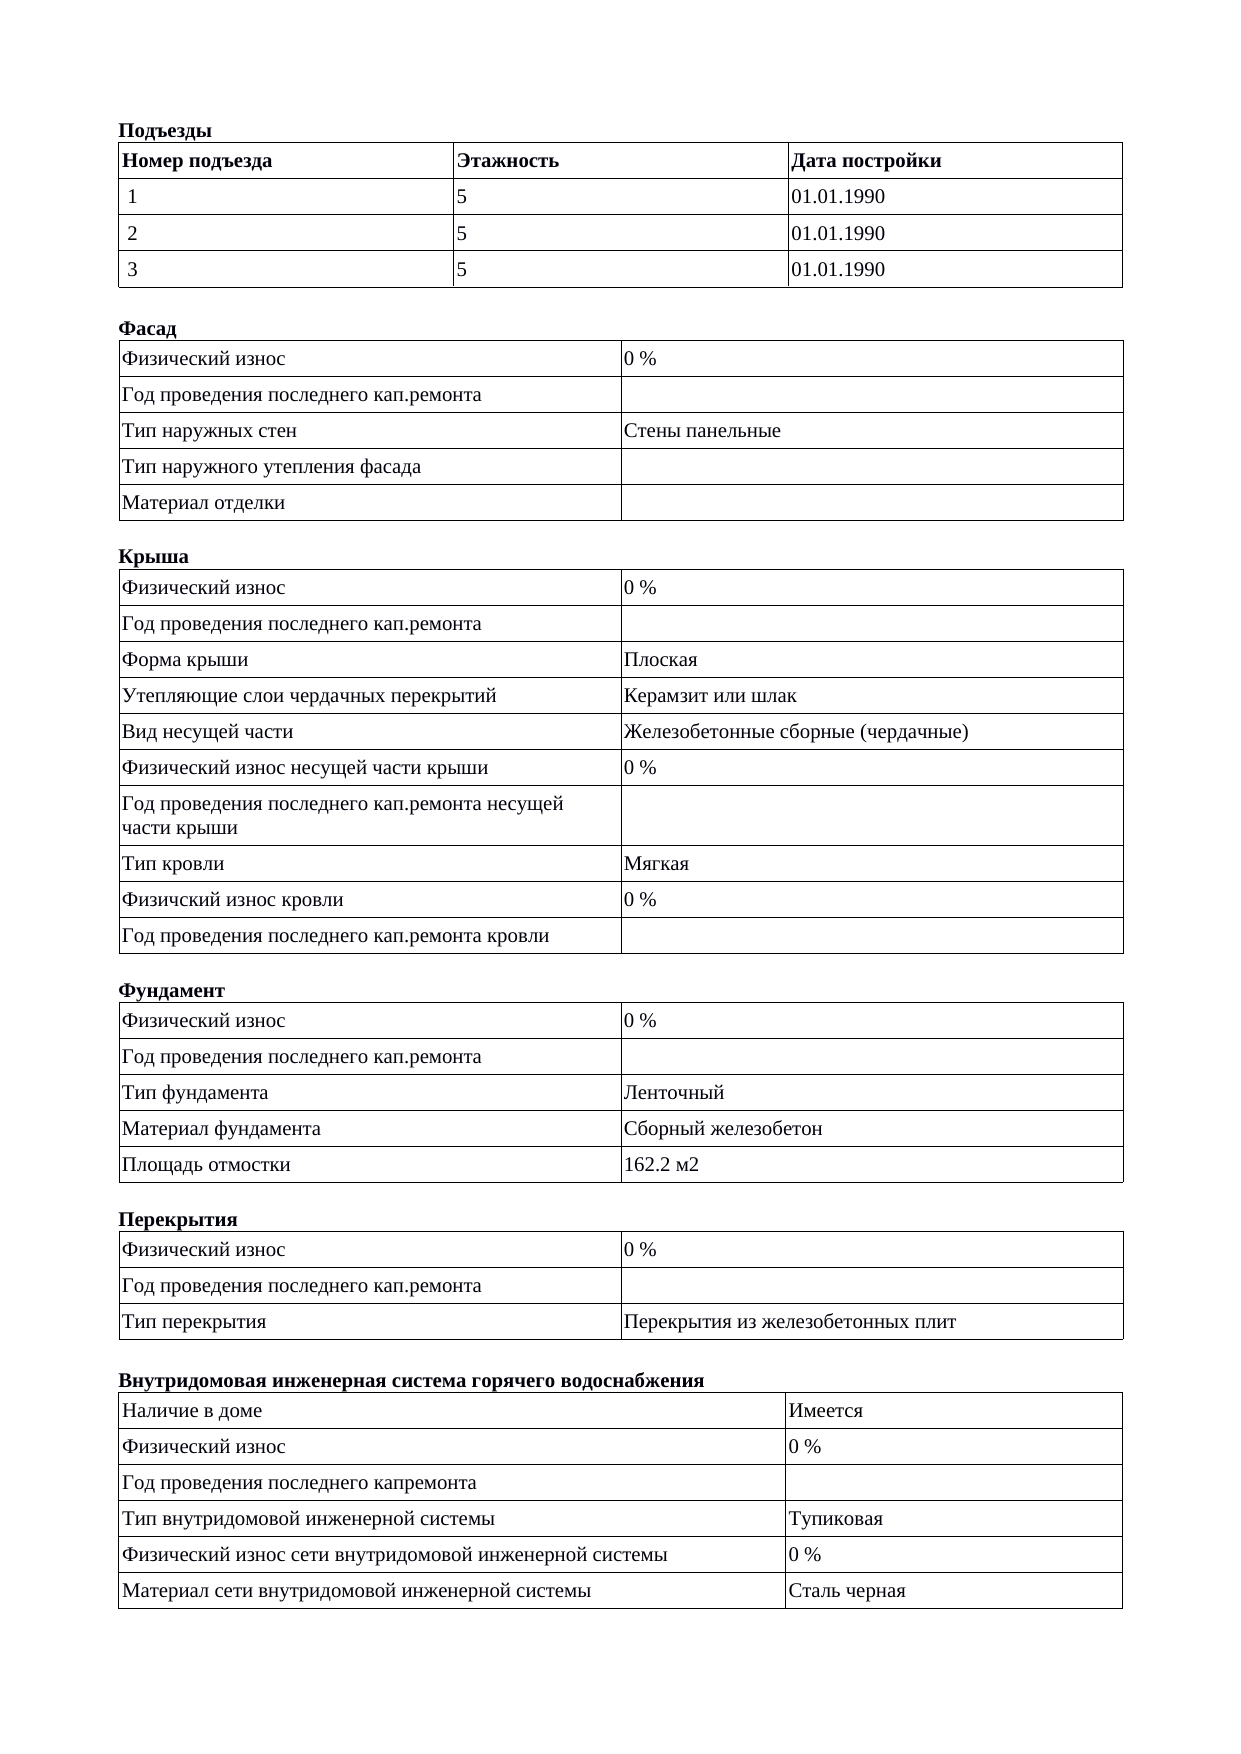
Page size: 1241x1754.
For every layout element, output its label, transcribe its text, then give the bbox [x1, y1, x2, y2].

table_cell 5 [454, 251, 788, 286]
table_cell Год проведения последнего кап.ремонта [120, 1268, 621, 1303]
table_cell Железобетонные сборные (чердачные) [622, 714, 1123, 749]
table_cell Керамзит или шлак [622, 678, 1123, 713]
table_cell 0 % [622, 882, 1123, 917]
table_cell Тип фундамента [120, 1075, 621, 1110]
table_header Этажность [454, 143, 788, 178]
table_cell Плоская [622, 642, 1123, 677]
table_header Физический износ [120, 341, 621, 376]
table_cell Стены панельные [622, 413, 1123, 448]
table_cell [622, 606, 1123, 641]
table_cell Тип наружных стен [120, 413, 621, 448]
text Крыша [118, 521, 1122, 568]
table_cell Сборный железобетон [622, 1111, 1123, 1146]
table_header Физический износ [120, 570, 621, 604]
table_cell Год проведения последнего капремонта [119, 1465, 785, 1500]
table_header Имеется [786, 1393, 1122, 1428]
table_cell Физический износ [119, 1429, 785, 1464]
table_cell 5 [454, 179, 788, 214]
table_cell 01.01.1990 [789, 179, 1122, 214]
table_cell Материал сети внутридомовой инженерной системы [119, 1573, 785, 1608]
table_cell 5 [454, 215, 788, 250]
table_cell [622, 485, 1123, 520]
table_header Наличие в доме [119, 1393, 785, 1428]
text Подъезды [118, 118, 1122, 142]
table_header 0 % [622, 1232, 1123, 1267]
table_cell 0 % [786, 1429, 1122, 1464]
table_cell Сталь черная [786, 1573, 1122, 1608]
table_cell 0 % [786, 1537, 1122, 1572]
table_cell Тупиковая [786, 1501, 1122, 1536]
table_cell Год проведения последнего кап.ремонта [120, 377, 621, 412]
table_cell Год проведения последнего кап.ремонта кровли [120, 918, 621, 953]
table_cell Материал отделки [120, 485, 621, 520]
table_header 0 % [622, 570, 1123, 604]
table_cell Перекрытия из железобетонных плит [622, 1304, 1123, 1339]
table_cell Физический износ сети внутридомовой инженерной системы [119, 1537, 785, 1572]
table_cell 0 % [622, 750, 1123, 785]
table_cell Утепляющие слои чердачных перекрытий [120, 678, 621, 713]
table_cell Форма крыши [120, 642, 621, 677]
table_cell Площадь отмостки [120, 1147, 621, 1182]
table_header Номер подъезда [119, 143, 453, 178]
table_cell Тип кровли [120, 846, 621, 881]
table_cell 162.2 м2 [622, 1147, 1123, 1182]
table_header 0 % [622, 341, 1123, 376]
table_cell Физический износ несущей части крыши [120, 750, 621, 785]
table_cell [622, 377, 1123, 412]
table_cell [786, 1465, 1122, 1500]
table_cell [622, 786, 1123, 845]
table_cell [622, 918, 1123, 953]
text Перекрытия [118, 1183, 1122, 1231]
table_cell [622, 1039, 1123, 1074]
table_cell Материал фундамента [120, 1111, 621, 1146]
table_cell Вид несущей части [120, 714, 621, 749]
table_cell 01.01.1990 [789, 251, 1122, 286]
text Фундамент [118, 954, 1122, 1002]
text Фасад [118, 316, 1122, 340]
table_cell Год проведения последнего кап.ремонта [120, 1039, 621, 1074]
table_cell Тип наружного утепления фасада [120, 449, 621, 484]
text Внутридомовая инженерная система горячего водоснабжения [118, 1368, 1122, 1392]
table_cell [622, 449, 1123, 484]
table_header Физический износ [120, 1003, 621, 1038]
table_header Физический износ [120, 1232, 621, 1267]
table_header Дата постройки [789, 143, 1122, 178]
table_cell Физичский износ кровли [120, 882, 621, 917]
table_cell Мягкая [622, 846, 1123, 881]
table_cell 3 [119, 251, 453, 286]
table_cell 2 [119, 215, 453, 250]
table_cell Год проведения последнего кап.ремонта [120, 606, 621, 641]
table_cell Год проведения последнего кап.ремонта несущей части крыши [120, 786, 621, 845]
table_cell Тип перекрытия [120, 1304, 621, 1339]
table_header 0 % [622, 1003, 1123, 1038]
table_cell Ленточный [622, 1075, 1123, 1110]
table_cell 1 [119, 179, 453, 214]
table_cell [622, 1268, 1123, 1303]
table_cell Тип внутридомовой инженерной системы [119, 1501, 785, 1536]
table_cell 01.01.1990 [789, 215, 1122, 250]
